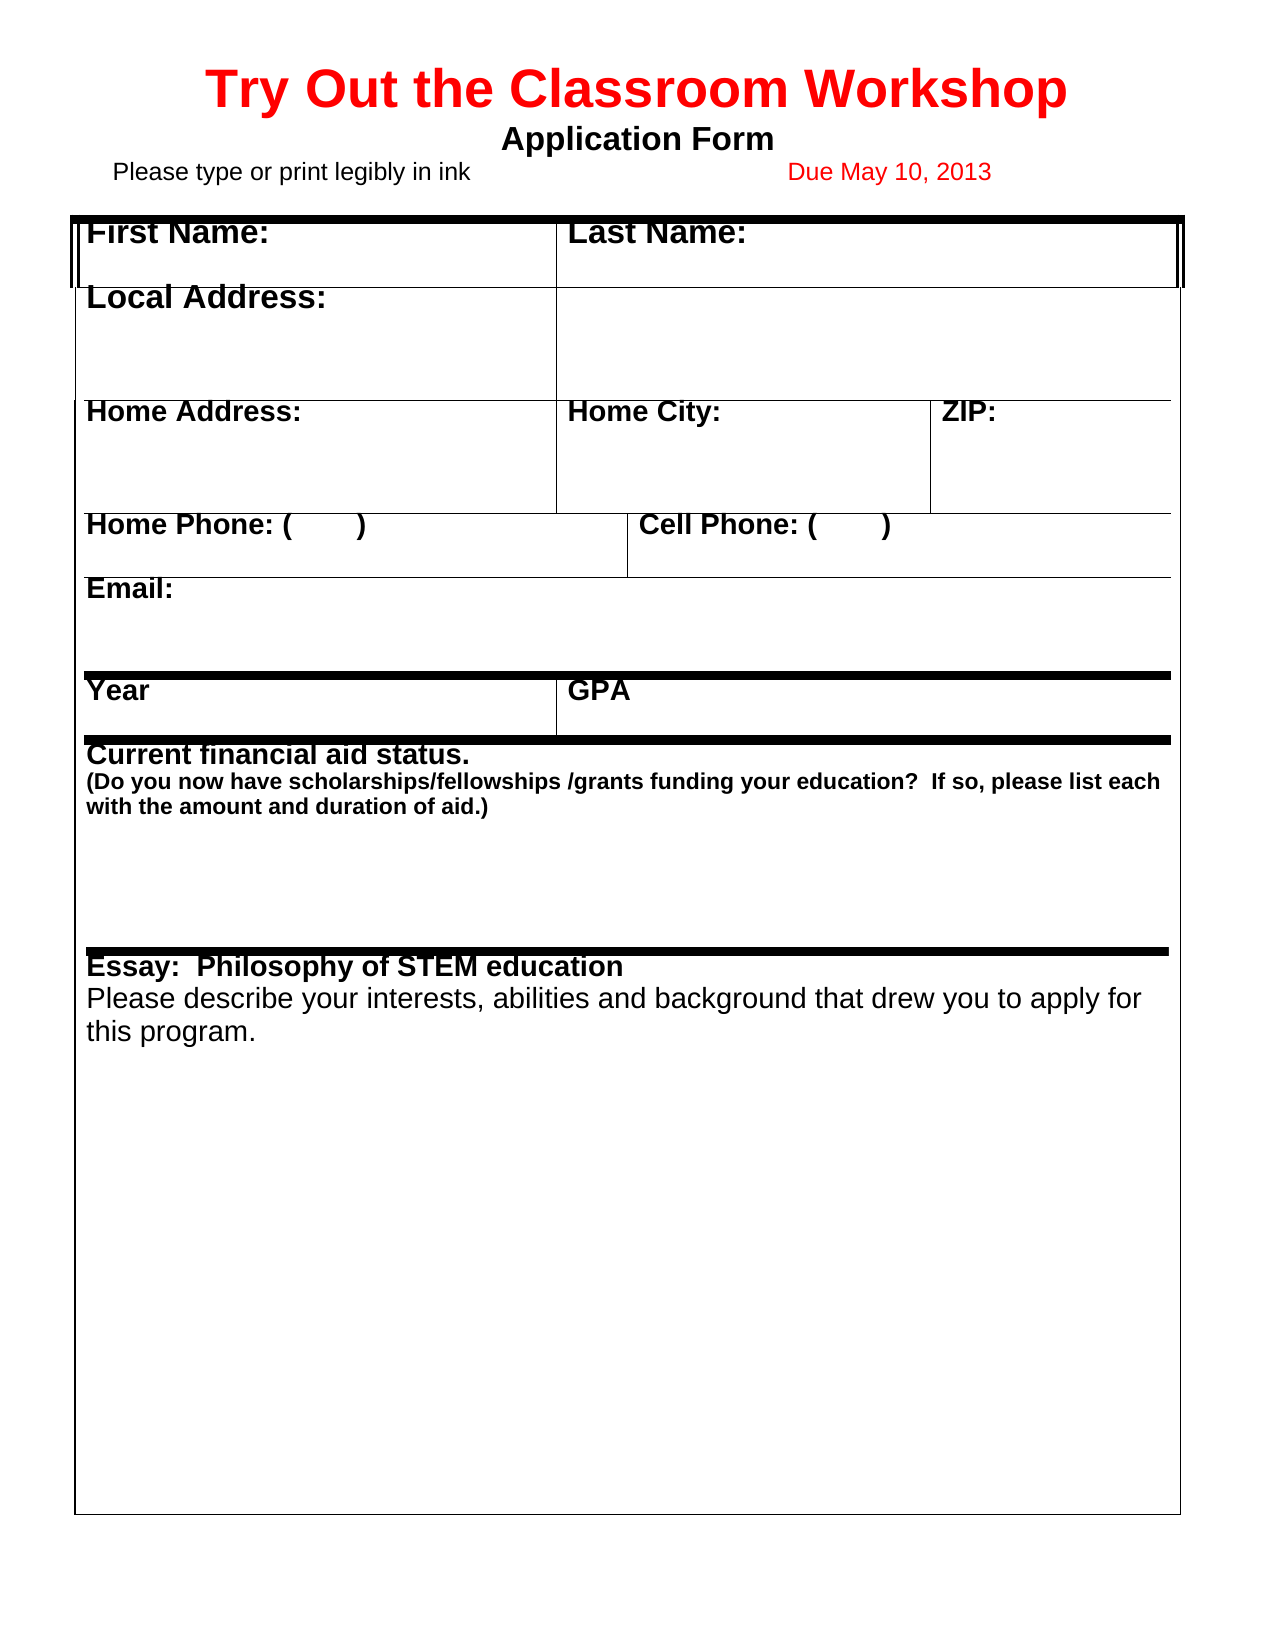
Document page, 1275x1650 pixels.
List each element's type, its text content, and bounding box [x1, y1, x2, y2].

table_cell Cell Phone: ( ) [628, 513, 1180, 577]
text Application Form [112, 118, 1162, 157]
table_cell Home Phone: ( ) [76, 513, 627, 577]
table_header First Name: [80, 224, 556, 287]
table_header Last Name: [557, 224, 1176, 287]
table_cell Home Address: [76, 400, 556, 513]
text Please type or print legibly in ink Due May 10, 2013 [112, 157, 1162, 186]
table_cell GPA [557, 671, 1180, 735]
text Try Out the Classroom Workshop [112, 56, 1162, 118]
table_cell Email: [76, 577, 1180, 671]
table_cell ZIP: [931, 400, 1180, 513]
table_cell Year [76, 671, 556, 735]
table_cell [557, 287, 1180, 400]
table_cell : [557, 401, 930, 513]
table_cell Local Address: [76, 287, 556, 400]
table_cell Current financial aid status. (Do you now have scholarships/fellowships /grants funding your education? If so, please list each with the amount and duration of aid.) [76, 735, 1180, 956]
table_cell Essay: Philosophy of STEM education Please describe your interests, abilities and background that drew you to apply for this program. [76, 956, 1180, 1514]
